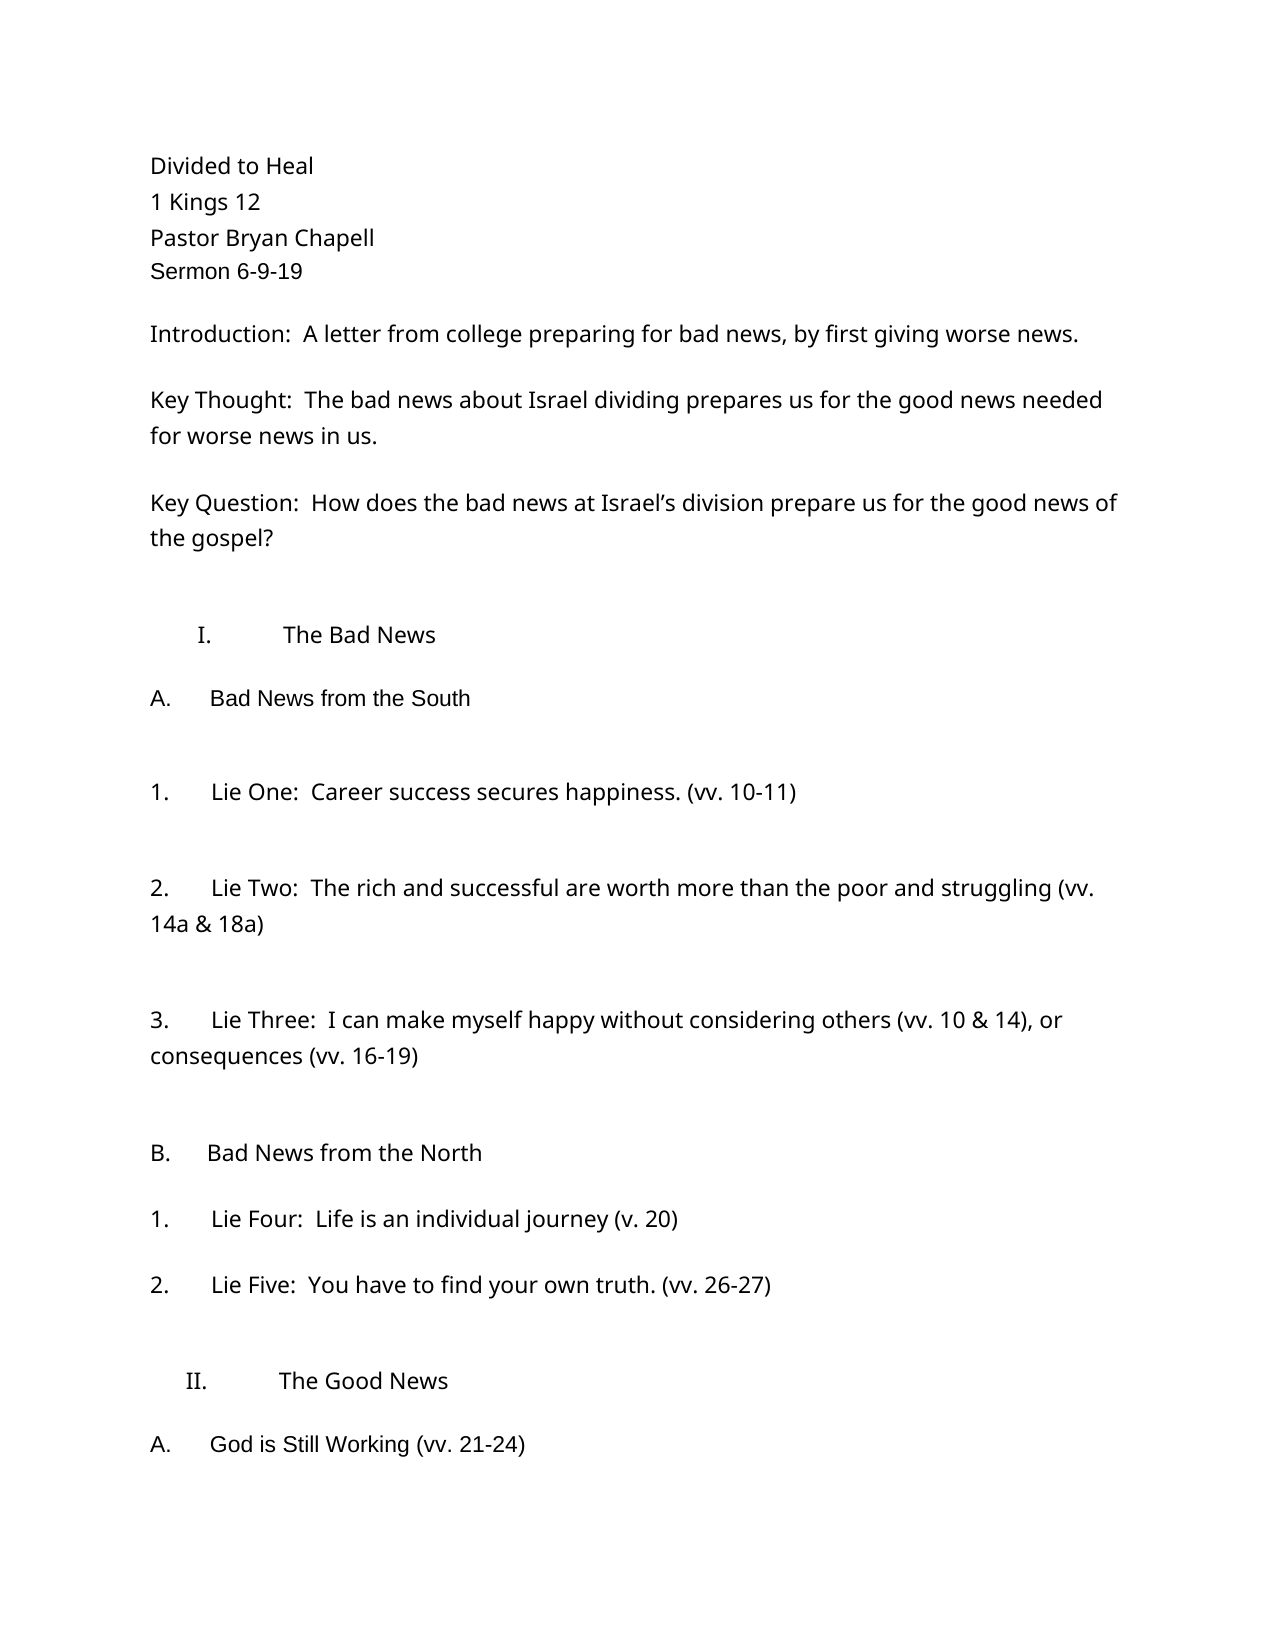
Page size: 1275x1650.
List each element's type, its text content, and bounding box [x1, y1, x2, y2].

text 2. Lie Five: You have to find your own truth. (vv. 26-27) [150, 1269, 1125, 1300]
text I. The Bad News [150, 619, 1125, 650]
text Pastor Bryan Chapell [150, 222, 1125, 253]
text Sermon 6-9-19 [150, 258, 1125, 284]
text A. Bad News from the South [150, 685, 1125, 711]
text Key Question: How does the bad news at Israel’s division prepare us for the good news of the gospel? [150, 486, 1125, 554]
text 3. Lie Three: I can make myself happy without considering others (vv. 10 & 14), or consequences (vv. 16-19) [150, 1004, 1125, 1071]
text 1. Lie One: Career success secures happiness. (vv. 10-11) [150, 776, 1125, 807]
text 2. Lie Two: The rich and successful are worth more than the poor and struggling (vv. 14a & 18a) [150, 872, 1125, 939]
text B. Bad News from the North [150, 1136, 1125, 1168]
text II. The Good News [150, 1365, 1125, 1396]
text 1 Kings 12 [150, 186, 1125, 217]
text 1. Lie Four: Life is an individual journey (v. 20) [150, 1203, 1125, 1234]
text A. God is Still Working (vv. 21-24) [150, 1431, 1125, 1458]
text Key Thought: The bad news about Israel dividing prepares us for the good news needed for worse news in us. [150, 384, 1125, 452]
text Introduction: A letter from college preparing for bad news, by first giving worse news. [150, 318, 1125, 349]
text Divided to Heal [150, 150, 1125, 181]
